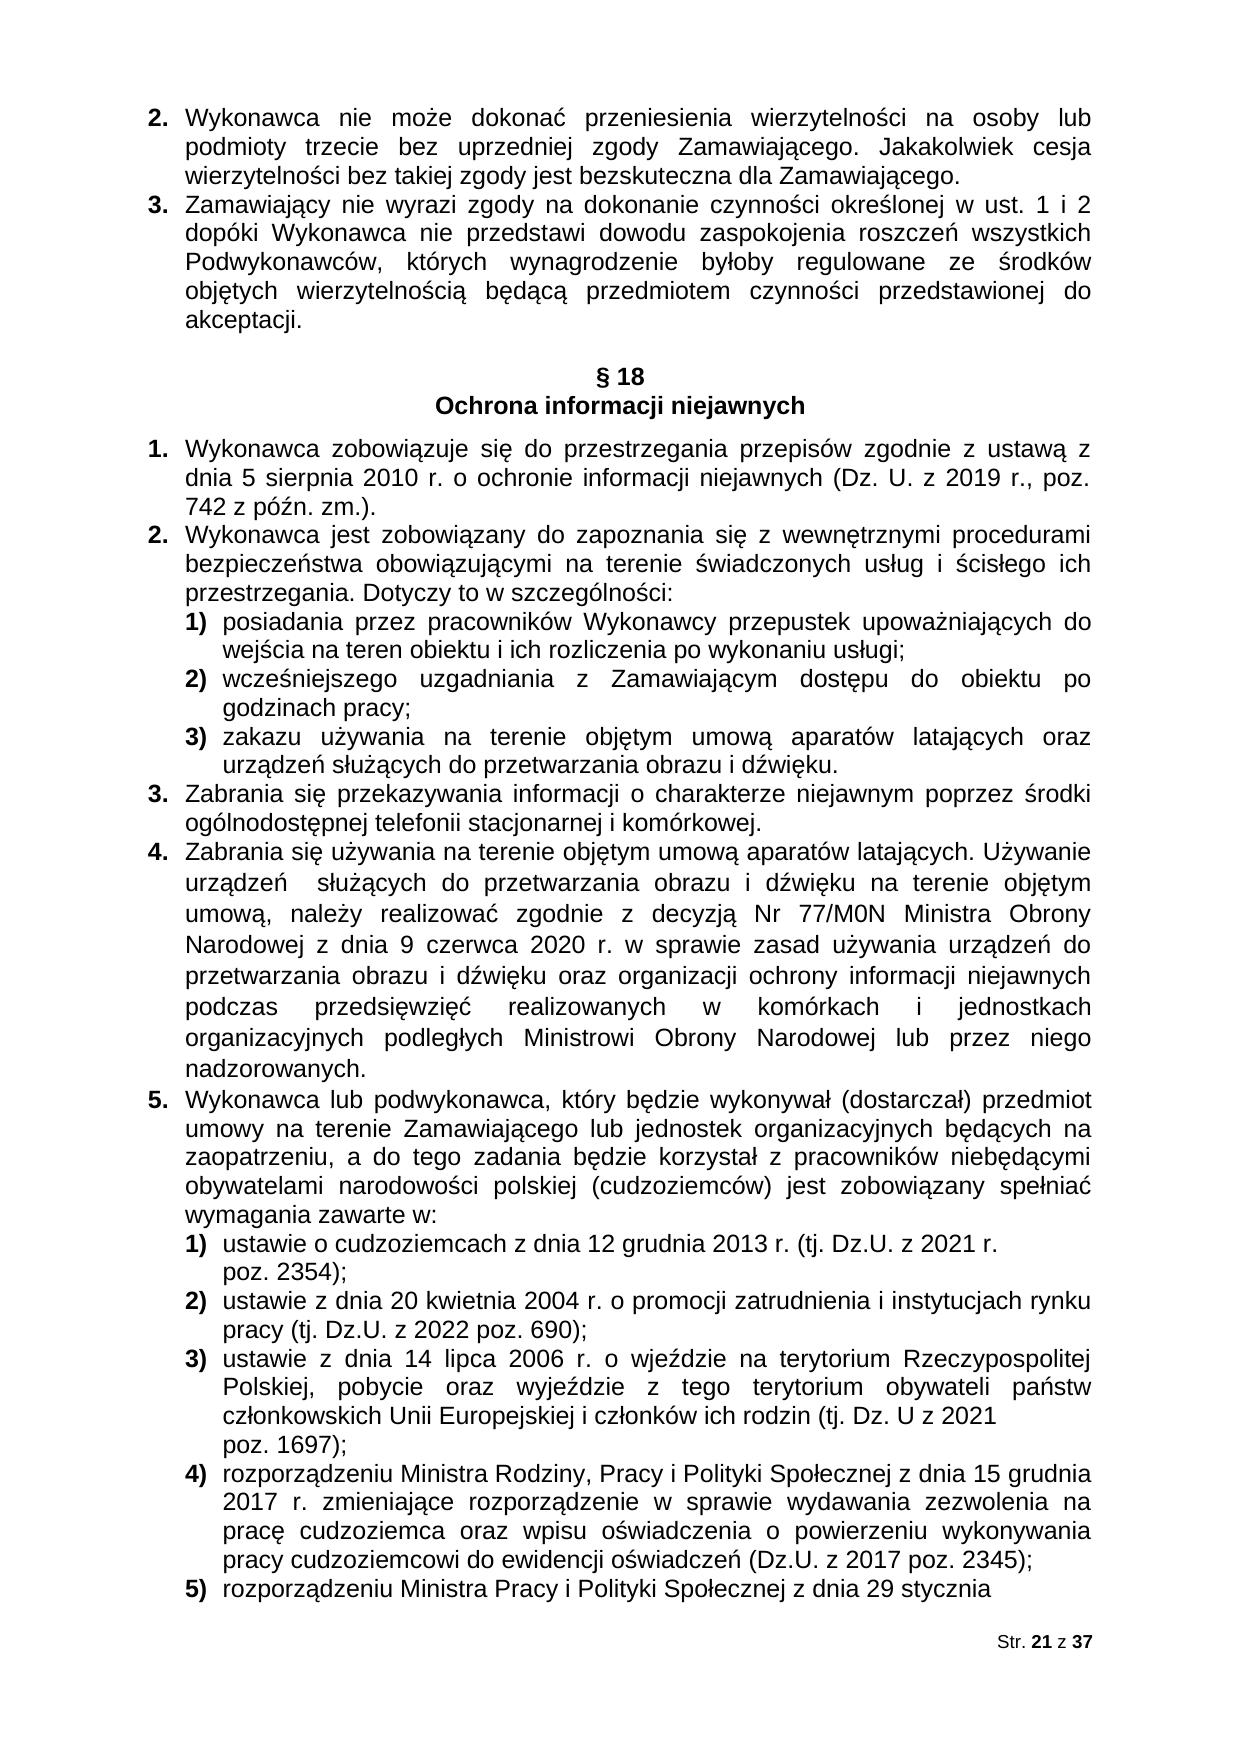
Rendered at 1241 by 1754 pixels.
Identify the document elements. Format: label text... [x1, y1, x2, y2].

list Wykonawca nie może dokonać przeniesienia wierzytelności na osoby lub podmioty trzecie bez uprzedniej zgody Zamawiającego. Jakakolwiek cesja wierzytelności bez takiej zgody jest bezskuteczna dla Zamawiającego. [148, 103, 1093, 190]
list rozporządzeniu Ministra Rodziny, Pracy i Polityki Społecznej z dnia 15 grudnia 2017 r. zmieniające rozporządzenie w sprawie wydawania zezwolenia na pracę cudzoziemca oraz wpisu oświadczenia o powierzeniu wykonywania pracy cudzoziemcowi do ewidencji oświadczeń (Dz.U. z 2017 poz. 2345); [185, 1459, 1093, 1574]
list Zabrania się używania na terenie objętym umową aparatów latających. Używanie urządzeń służących do przetwarzania obrazu i dźwięku na terenie objętym umową, należy realizować zgodnie z decyzją Nr 77/M0N Ministra Obrony Narodowej z dnia 9 czerwca 2020 r. w sprawie zasad używania urządzeń do przetwarzania obrazu i dźwięku oraz organizacji ochrony informacji niejawnych podczas przedsięwzięć realizowanych w komórkach i jednostkach organizacyjnych podległych Ministrowi Obrony Narodowej lub przez niego nadzorowanych. [148, 837, 1093, 1083]
list ustawie o cudzoziemcach z dnia 12 grudnia 2013 r. (tj. Dz.U. z 2021 r. [185, 1229, 1093, 1257]
list ustawie z dnia 20 kwietnia 2004 r. o promocji zatrudnienia i instytucjach rynku pracy (tj. Dz.U. z 2022 poz. 690); [185, 1286, 1093, 1344]
list wcześniejszego uzgadniania z Zamawiającym dostępu do obiektu po godzinach pracy; [185, 664, 1093, 722]
list Wykonawca lub podwykonawca, który będzie wykonywał (dostarczał) przedmiot umowy na terenie Zamawiającego lub jednostek organizacyjnych będących na zaopatrzeniu, a do tego zadania będzie korzystał z pracowników niebędącymi obywatelami narodowości polskiej (cudzoziemców) jest zobowiązany spełniać wymagania zawarte w: [148, 1085, 1093, 1229]
list Zamawiający nie wyrazi zgody na dokonanie czynności określonej w ust. 1 i 2 dopóki Wykonawca nie przedstawi dowodu zaspokojenia roszczeń wszystkich Podwykonawców, których wynagrodzenie byłoby regulowane ze środków objętych wierzytelnością będącą przedmiotem czynności przedstawionej do akceptacji. [148, 190, 1093, 333]
list poz. 1697); [222, 1430, 1093, 1459]
list ustawie z dnia 14 lipca 2006 r. o wjeździe na terytorium Rzeczypospolitej Polskiej, pobycie oraz wyjeździe z tego terytorium obywateli państw członkowskich Unii Europejskiej i członków ich rodzin (tj. Dz. U z 2021 [185, 1344, 1093, 1430]
list zakazu używania na terenie objętym umową aparatów latających oraz urządzeń służących do przetwarzania obrazu i dźwięku. [185, 722, 1093, 779]
list Wykonawca zobowiązuje się do przestrzegania przepisów zgodnie z ustawą z dnia 5 sierpnia 2010 r. o ochronie informacji niejawnych (Dz. U. z 2019 r., poz. 742 z późn. zm.). [148, 434, 1093, 520]
text § 18 [148, 362, 1093, 391]
list Wykonawca jest zobowiązany do zapoznania się z wewnętrznymi procedurami bezpieczeństwa obowiązującymi na terenie świadczonych usług i ścisłego ich przestrzegania. Dotyczy to w szczególności: [148, 520, 1093, 607]
list poz. 2354); [222, 1257, 1093, 1286]
list Zabrania się przekazywania informacji o charakterze niejawnym poprzez środki ogólnodostępnej telefonii stacjonarnej i komórkowej. [148, 779, 1093, 837]
list posiadania przez pracowników Wykonawcy przepustek upoważniających do wejścia na teren obiektu i ich rozliczenia po wykonaniu usługi; [185, 607, 1093, 664]
list rozporządzeniu Ministra Pracy i Polityki Społecznej z dnia 29 stycznia [185, 1574, 1093, 1602]
text Ochrona informacji niejawnych [148, 391, 1093, 420]
